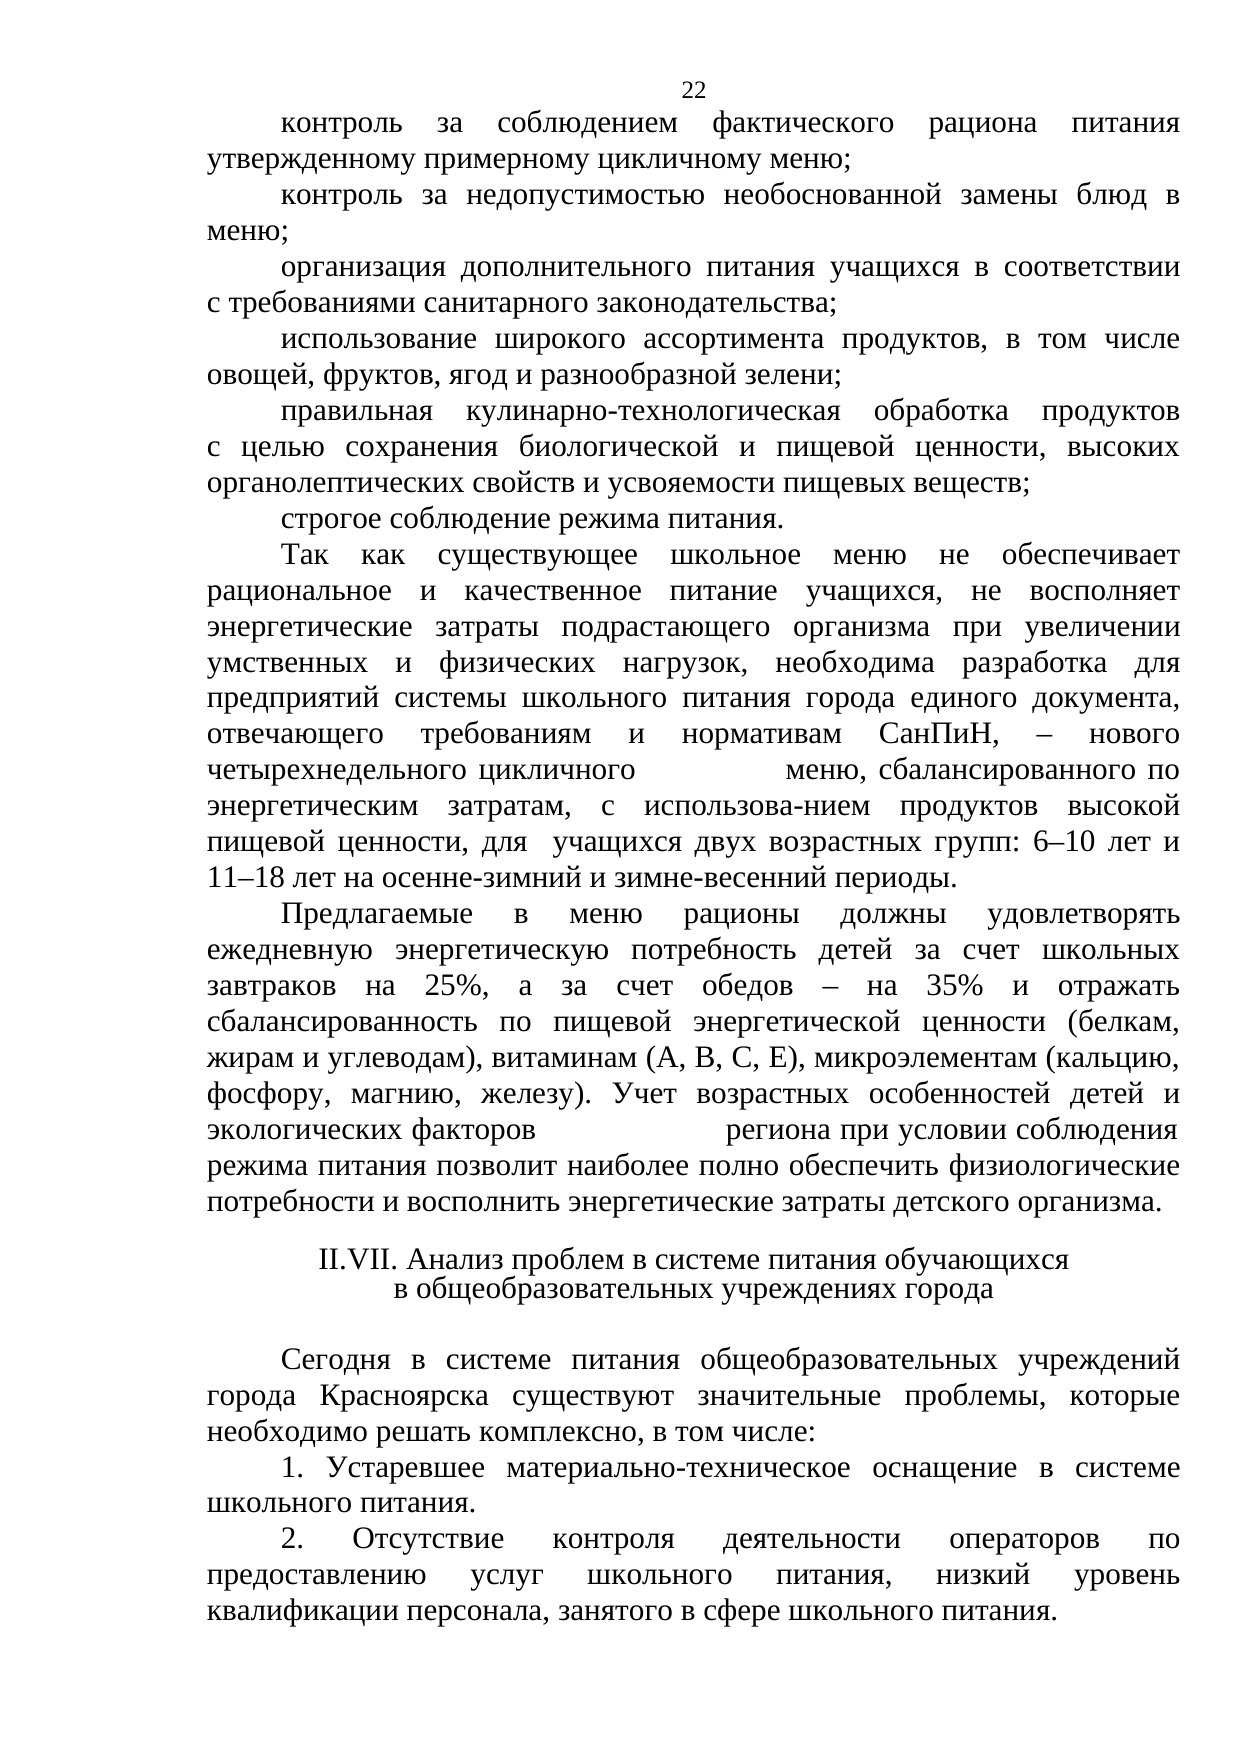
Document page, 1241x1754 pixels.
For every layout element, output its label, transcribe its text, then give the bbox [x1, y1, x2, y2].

text II.VII. Анализ проблем в системе питания обучающихся [207, 1247, 1181, 1275]
list 2. Отсутствие контроля деятельности операторов по предоставлению услуг школьного питания, низкий уровень квалификации персонала, занятого в сфере школьного питания. [207, 1520, 1181, 1627]
list 1. Устаревшее материально-техническое оснащение в системе школьного питания. [207, 1448, 1181, 1520]
text контроль за соблюдением фактического рациона питания утвержденному примерному цикличному меню; [207, 104, 1181, 176]
text правильная кулинарно-технологическая обработка продуктов с целью сохранения биологической и пищевой ценности, высоких органолептических свойств и усвояемости пищевых веществ; [207, 391, 1181, 499]
text организация дополнительного питания учащихся в соответствии с требованиями санитарного законодательства; [207, 247, 1181, 319]
text контроль за недопустимостью необоснованной замены блюд в меню; [207, 176, 1181, 247]
text в общеобразовательных учреждениях города [207, 1275, 1181, 1304]
text Предлагаемые в меню рационы должны удовлетворять ежедневную энергетическую потребность детей за счет школьных завтраков на 25%, а за счет обедов – на 35% и отражать сбалансированность по пищевой энергетической ценности (белкам, жирам и углеводам), витаминам (А, В, С, Е), микроэлементам (кальцию, фосфору, магнию, железу). Учет возрастных особенностей детей и экологических факторов региона при условии соблюдения режима питания позволит наиболее полно обеспечить физиологические потребности и восполнить энергетические затраты детского организма. [207, 894, 1181, 1218]
text использование широкого ассортимента продуктов, в том числе овощей, фруктов, ягод и разнообразной зелени; [207, 319, 1181, 391]
text Так как существующее школьное меню не обеспечивает рациональное и качественное питание учащихся, не восполняет энергетические затраты подрастающего организма при увеличении умственных и физических нагрузок, необходима разработка для предприятий системы школьного питания города единого документа, отвечающего требованиям и нормативам СанПиН, – нового четырехнедельного цикличного меню, сбалансированного по энергетическим затратам, с использова-нием продуктов высокой пищевой ценности, для учащихся двух возрастных групп: 6–10 лет и 11–18 лет на осенне-зимний и зимне-весенний периоды. [207, 535, 1181, 894]
text строгое соблюдение режима питания. [207, 499, 1181, 535]
text Сегодня в системе питания общеобразовательных учреждений города Красноярска существуют значительные проблемы, которые необходимо решать комплексно, в том числе: [207, 1340, 1181, 1448]
